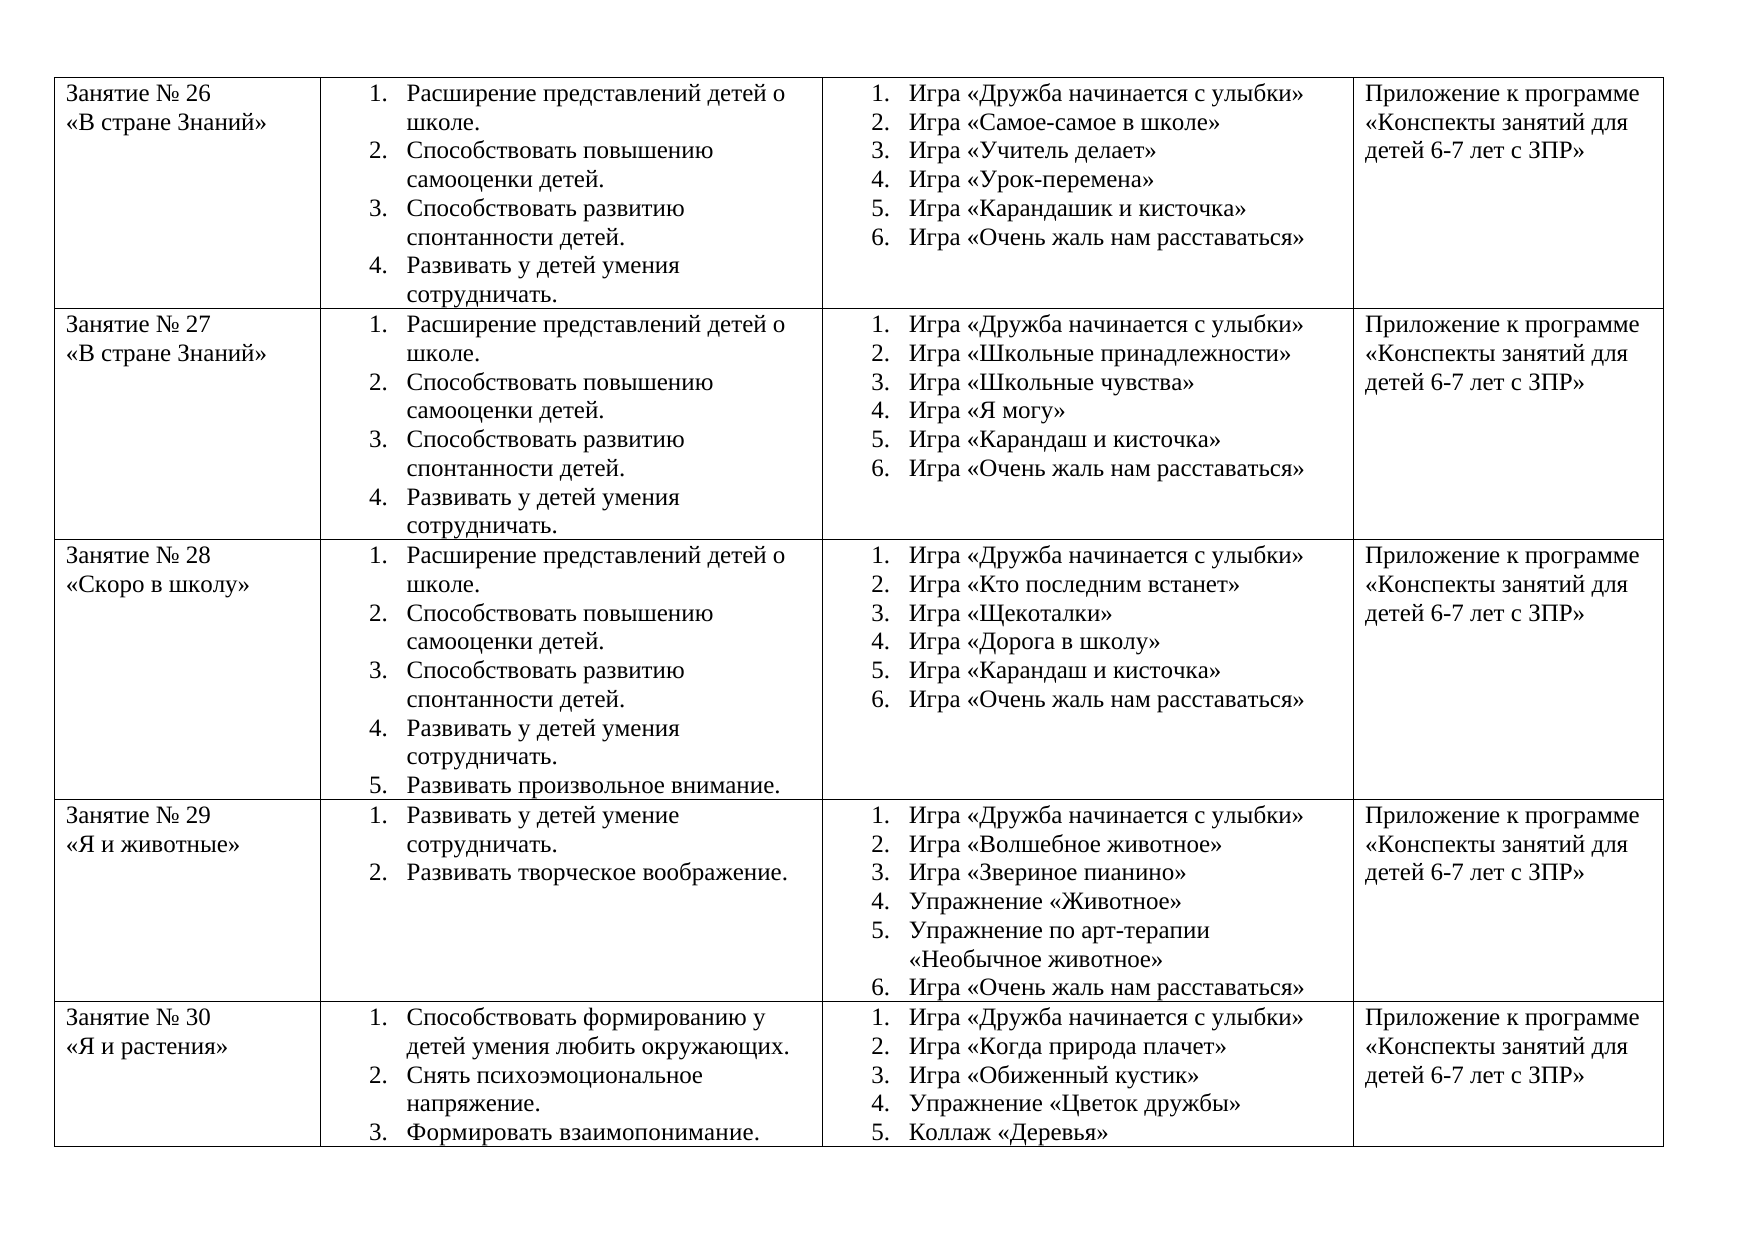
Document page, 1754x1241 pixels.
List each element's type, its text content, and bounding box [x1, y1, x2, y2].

table_cell Приложение к программе «Конспекты занятий для детей 6-7 лет с ЗПР» [1354, 540, 1663, 799]
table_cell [321, 1002, 822, 1146]
table_cell Расширение представлений детей о школе. Способствовать повышению самооценки детей. Способствовать развитию спонтанности детей. Развивать у детей умения сотрудничать. Развивать произвольное внимание. [321, 540, 822, 799]
table_cell Развивать у детей умение сотрудничать. Развивать творческое воображение. [321, 800, 822, 1001]
table_cell Приложение к программе «Конспекты занятий для детей 6-7 лет с ЗПР» [1354, 309, 1663, 539]
table_cell Расширение представлений детей о школе. Способствовать повышению самооценки детей. Способствовать развитию спонтанности детей. Развивать у детей умения сотрудничать. [321, 309, 822, 539]
table_cell Занятие № 29 «Я и животные» [55, 800, 320, 1001]
table_cell Игра «Дружба начинается с улыбки» Игра «Школьные принадлежности» Игра «Школьные чувства» Игра «Я могу» Игра «Карандаш и кисточка» Игра «Очень жаль нам расставаться» [823, 309, 1353, 539]
table_cell Игра «Дружба начинается с улыбки» Игра «Кто последним встанет» Игра «Щекоталки» Игра «Дорога в школу» Игра «Карандаш и кисточка» Игра «Очень жаль нам расставаться» [823, 540, 1353, 799]
table_cell Приложение к программе «Конспекты занятий для детей 6-7 лет с ЗПР» [1354, 800, 1663, 1001]
table_cell Игра «Дружба начинается с улыбки» Игра «Самое-самое в школе» Игра «Учитель делает» Игра «Урок-перемена» Игра «Карандашик и кисточка» Игра «Очень жаль нам расставаться» [823, 78, 1353, 308]
table_cell Занятие № 27 «В стране Знаний» [55, 309, 320, 539]
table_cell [55, 1002, 320, 1146]
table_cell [823, 1002, 1353, 1146]
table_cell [1354, 78, 1663, 308]
table_cell Занятие № 28 «Скоро в школу» [55, 540, 320, 799]
table_cell Занятие № 26 «В стране Знаний» [55, 78, 320, 308]
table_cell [1354, 1002, 1663, 1146]
table_cell Игра «Дружба начинается с улыбки» Игра «Волшебное животное» Игра «Звериное пианино» Упражнение «Животное» Упражнение по арт-терапии «Необычное животное» Игра «Очень жаль нам расставаться» [823, 800, 1353, 1001]
table_cell Расширение представлений детей о школе. Способствовать повышению самооценки детей. Способствовать развитию спонтанности детей. Развивать у детей умения сотрудничать. [321, 78, 822, 308]
